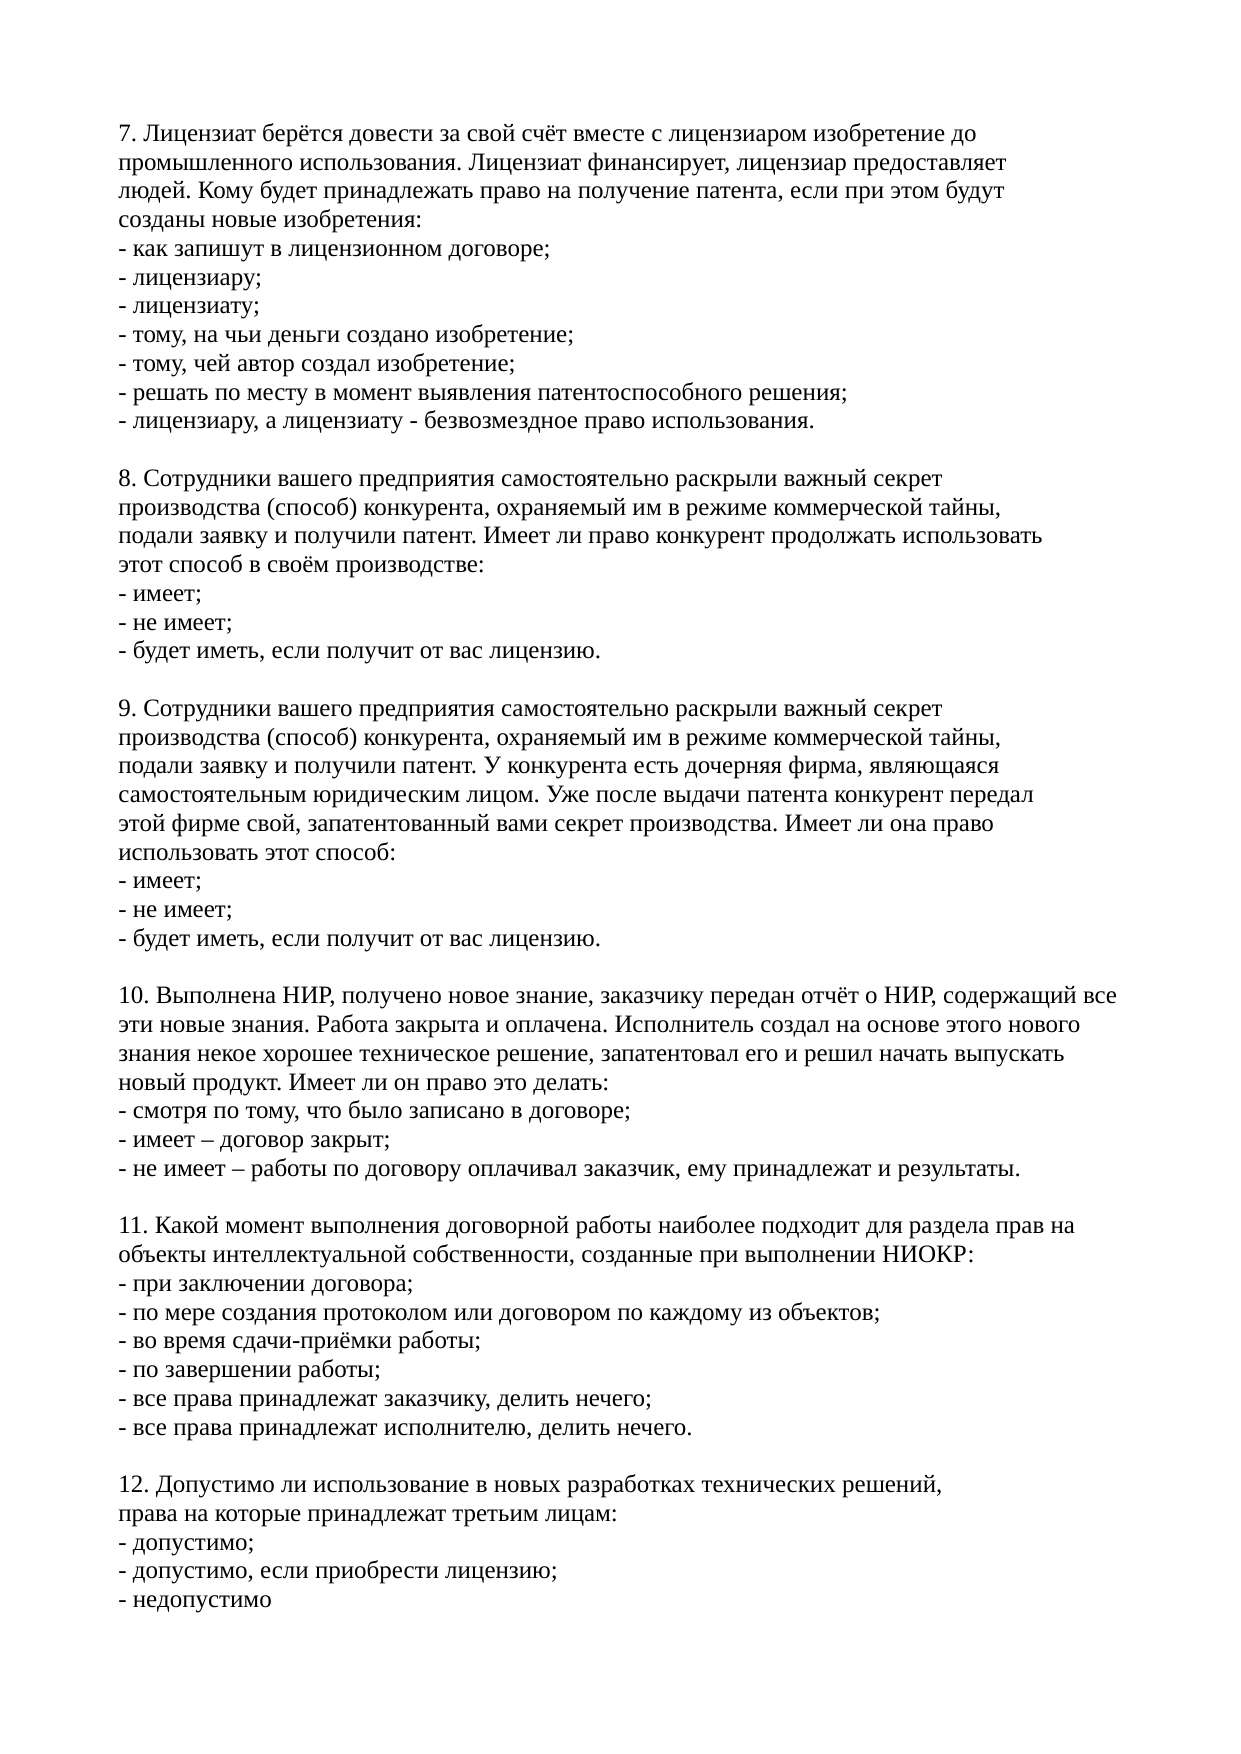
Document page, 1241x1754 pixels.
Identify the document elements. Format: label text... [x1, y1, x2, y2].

text - имеет; [118, 578, 1122, 607]
text - будет иметь, если получит от вас лицензию. [118, 636, 1122, 664]
text этот способ в своём производстве: [118, 549, 1122, 578]
text промышленного использования. Лицензиат финансирует, лицензиар предоставляет [118, 147, 1122, 176]
text 7. Лицензиат берётся довести за свой счёт вместе с лицензиаром изобретение до [118, 118, 1122, 147]
text - смотря по тому, что было записано в договоре; [118, 1096, 1122, 1124]
text - будет иметь, если получит от вас лицензию. [118, 923, 1122, 952]
text подали заявку и получили патент. У конкурента есть дочерняя фирма, являющаяся [118, 751, 1122, 779]
text этой фирме свой, запатентованный вами секрет производства. Имеет ли она право [118, 808, 1122, 837]
text - не имеет; [118, 607, 1122, 636]
text права на которые принадлежат третьим лицам: [118, 1498, 1122, 1527]
text - тому, чей автор создал изобретение; [118, 348, 1122, 377]
text - как запишут в лицензионном договоре; [118, 233, 1122, 262]
text - лицензиару; [118, 262, 1122, 291]
text 10. Выполнена НИР, получено новое знание, заказчику передан отчёт о НИР, содержащий все эти новые знания. Работа закрыта и оплачена. Исполнитель создал на основе этого нового знания некое хорошее техническое решение, запатентовал его и решил начать выпускать новый продукт. Имеет ли он право это делать: [118, 981, 1122, 1096]
text производства (способ) конкурента, охраняемый им в режиме коммерческой тайны, [118, 722, 1122, 751]
text 8. Сотрудники вашего предприятия самостоятельно раскрыли важный секрет [118, 463, 1122, 492]
text - не имеет; [118, 894, 1122, 923]
text - допустимо; [118, 1527, 1122, 1556]
text 12. Допустимо ли использование в новых разработках технических решений, [118, 1469, 1122, 1498]
text использовать этот способ: [118, 837, 1122, 866]
text подали заявку и получили патент. Имеет ли право конкурент продолжать использовать [118, 521, 1122, 549]
text - при заключении договора; [118, 1268, 1122, 1297]
text - имеет – договор закрыт; [118, 1124, 1122, 1153]
text - недопустимо [118, 1584, 1122, 1613]
text - имеет; [118, 866, 1122, 894]
text созданы новые изобретения: [118, 204, 1122, 233]
text - лицензиату; [118, 291, 1122, 319]
text - во время сдачи-приёмки работы; [118, 1326, 1122, 1354]
text 9. Сотрудники вашего предприятия самостоятельно раскрыли важный секрет [118, 693, 1122, 722]
text - решать по месту в момент выявления патентоспособного решения; [118, 377, 1122, 406]
text - не имеет – работы по договору оплачивал заказчик, ему принадлежат и результаты. [118, 1153, 1122, 1182]
text - допустимо, если приобрести лицензию; [118, 1556, 1122, 1584]
text - все права принадлежат исполнителю, делить нечего. [118, 1412, 1122, 1441]
text самостоятельным юридическим лицом. Уже после выдачи патента конкурент передал [118, 779, 1122, 808]
text - все права принадлежат заказчику, делить нечего; [118, 1383, 1122, 1412]
text людей. Кому будет принадлежать право на получение патента, если при этом будут [118, 176, 1122, 204]
text - лицензиару, а лицензиату - безвозмездное право использования. [118, 406, 1122, 434]
text 11. Какой момент выполнения договорной работы наиболее подходит для раздела прав на объекты интеллектуальной собственности, созданные при выполнении НИОКР: [118, 1211, 1122, 1268]
text - тому, на чьи деньги создано изобретение; [118, 319, 1122, 348]
text - по завершении работы; [118, 1354, 1122, 1383]
text - по мере создания протоколом или договором по каждому из объектов; [118, 1297, 1122, 1326]
text производства (способ) конкурента, охраняемый им в режиме коммерческой тайны, [118, 492, 1122, 521]
